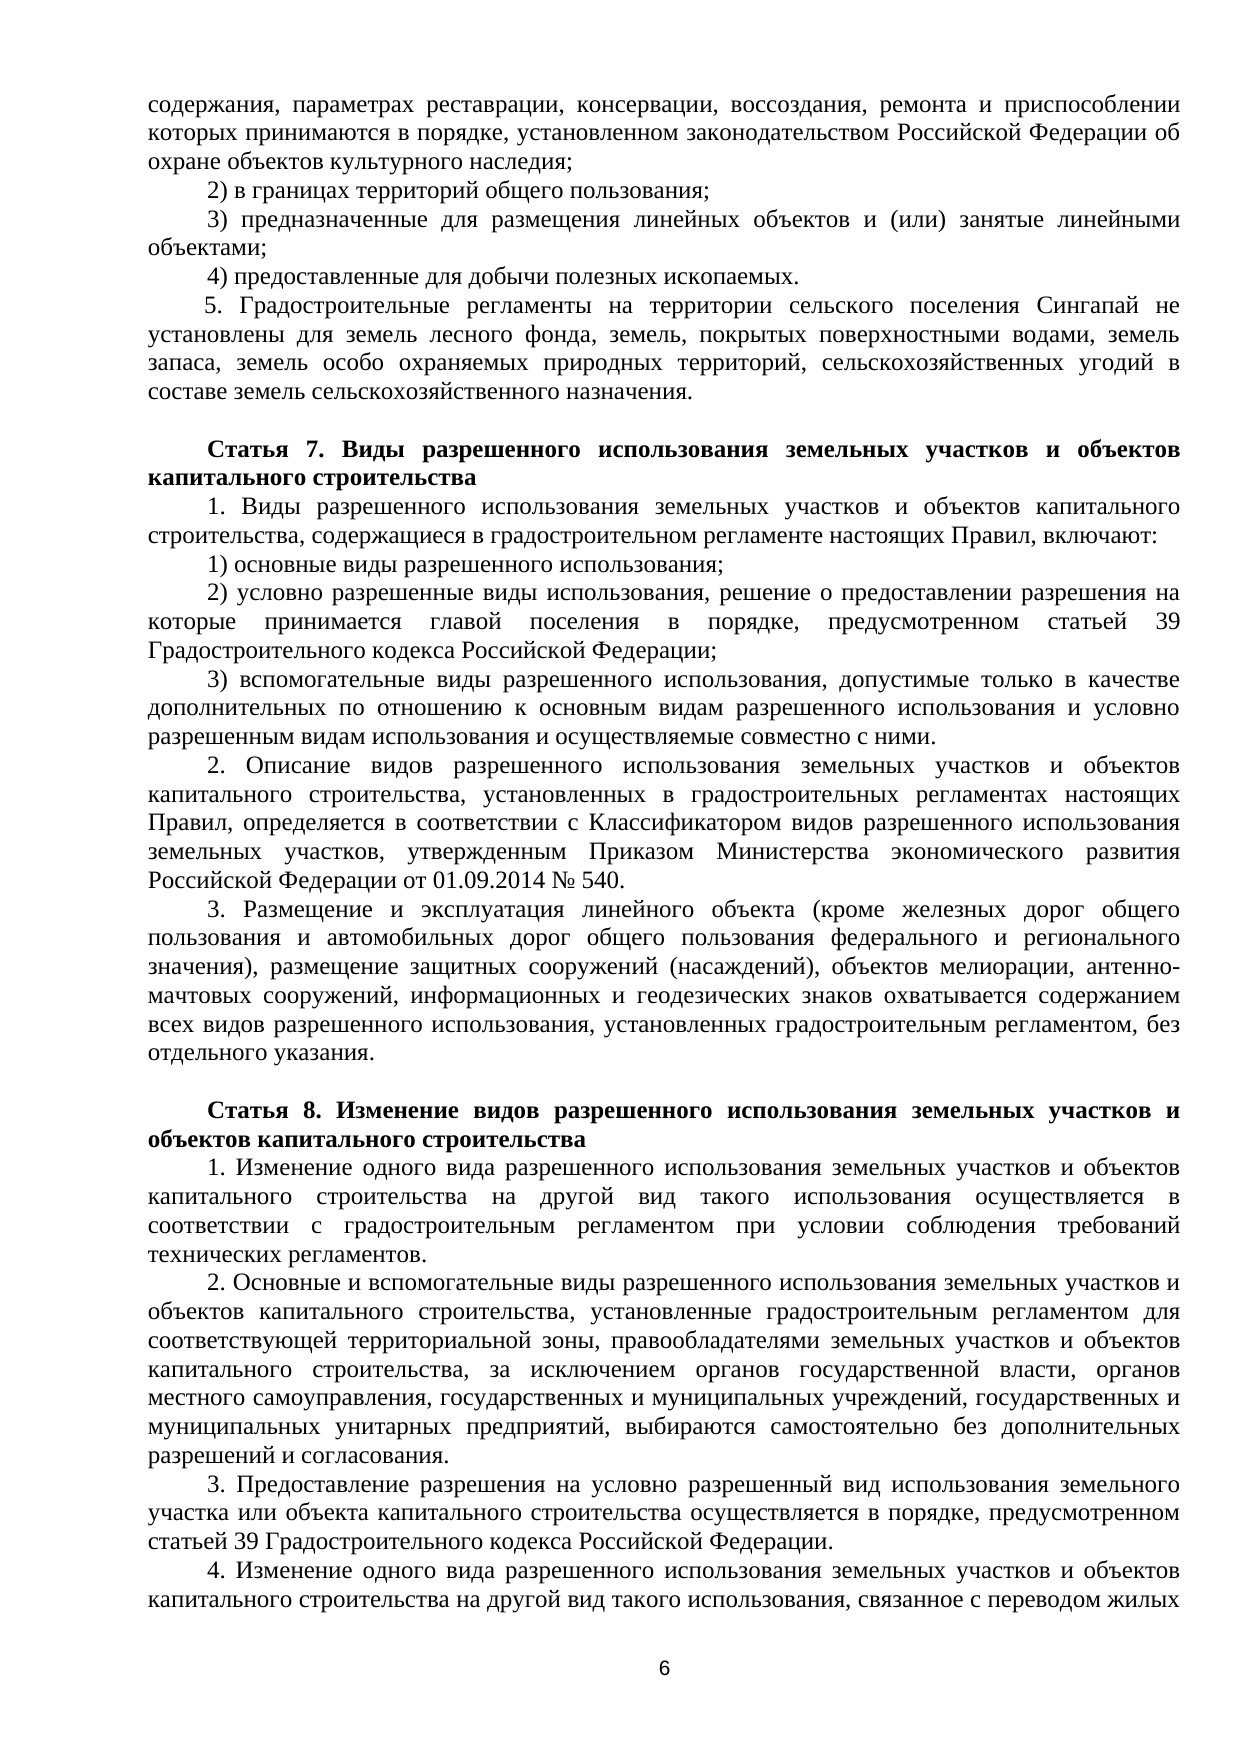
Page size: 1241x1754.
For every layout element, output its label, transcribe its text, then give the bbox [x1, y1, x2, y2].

text Статья 7. Виды разрешенного использования земельных участков и объектов капитального строительства [148, 434, 1181, 491]
text 1. Виды разрешенного использования земельных участков и объектов капитального строительства, содержащиеся в градостроительном регламенте настоящих Правил, включают: [148, 491, 1181, 549]
text 3. Предоставление разрешения на условно разрешенный вид использования земельного участка или объекта капитального строительства осуществляется в порядке, предусмотренном статьей 39 Градостроительного кодекса Российской Федерации. [148, 1469, 1181, 1555]
text 3) вспомогательные виды разрешенного использования, допустимые только в качестве дополнительных по отношению к основным видам разрешенного использования и условно разрешенным видам использования и осуществляемые совместно с ними. [148, 664, 1181, 750]
text 3) предназначенные для размещения линейных объектов и (или) занятые линейными объектами; [148, 204, 1181, 261]
text Статья 8. Изменение видов разрешенного использования земельных участков и объектов капитального строительства [148, 1095, 1181, 1152]
text 1. Изменение одного вида разрешенного использования земельных участков и объектов капитального строительства на другой вид такого использования осуществляется в соответствии с градостроительным регламентом при условии соблюдения требований технических регламентов. [148, 1152, 1181, 1267]
text 3. Размещение и эксплуатация линейного объекта (кроме железных дорог общего пользования и автомобильных дорог общего пользования федерального и регионального значения), размещение защитных сооружений (насаждений), объектов мелиорации, антенно-мачтовых сооружений, информационных и геодезических знаков охватывается содержанием всех видов разрешенного использования, установленных градостроительным регламентом, без отдельного указания. [148, 894, 1181, 1066]
text 2. Описание видов разрешенного использования земельных участков и объектов капитального строительства, установленных в градостроительных регламентах настоящих Правил, определяется в соответствии с Классификатором видов разрешенного использования земельных участков, утвержденным Приказом Министерства экономического развития Российской Федерации от 01.09.2014 № 540. [148, 750, 1181, 894]
text 1) основные виды разрешенного использования; [148, 549, 1181, 577]
text 5. Градостроительные регламенты на территории сельского поселения Сингапай не установлены для земель лесного фонда, земель, покрытых поверхностными водами, земель запаса, земель особо охраняемых природных территорий, сельскохозяйственных угодий в составе земель сельскохозяйственного назначения. [148, 290, 1181, 405]
text 2. Основные и вспомогательные виды разрешенного использования земельных участков и объектов капитального строительства, установленные градостроительным регламентом для соответствующей территориальной зоны, правообладателями земельных участков и объектов капитального строительства, за исключением органов государственной власти, органов местного самоуправления, государственных и муниципальных учреждений, государственных и муниципальных унитарных предприятий, выбираются самостоятельно без дополнительных разрешений и согласования. [148, 1267, 1181, 1469]
text 4) предоставленные для добычи полезных ископаемых. [148, 261, 1181, 290]
text 2) в границах территорий общего пользования; [148, 175, 1181, 204]
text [148, 89, 1181, 175]
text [148, 1555, 1181, 1612]
text 2) условно разрешенные виды использования, решение о предоставлении разрешения на которые принимается главой поселения в порядке, предусмотренном статьей 39 Градостроительного кодекса Российской Федерации; [148, 577, 1181, 664]
